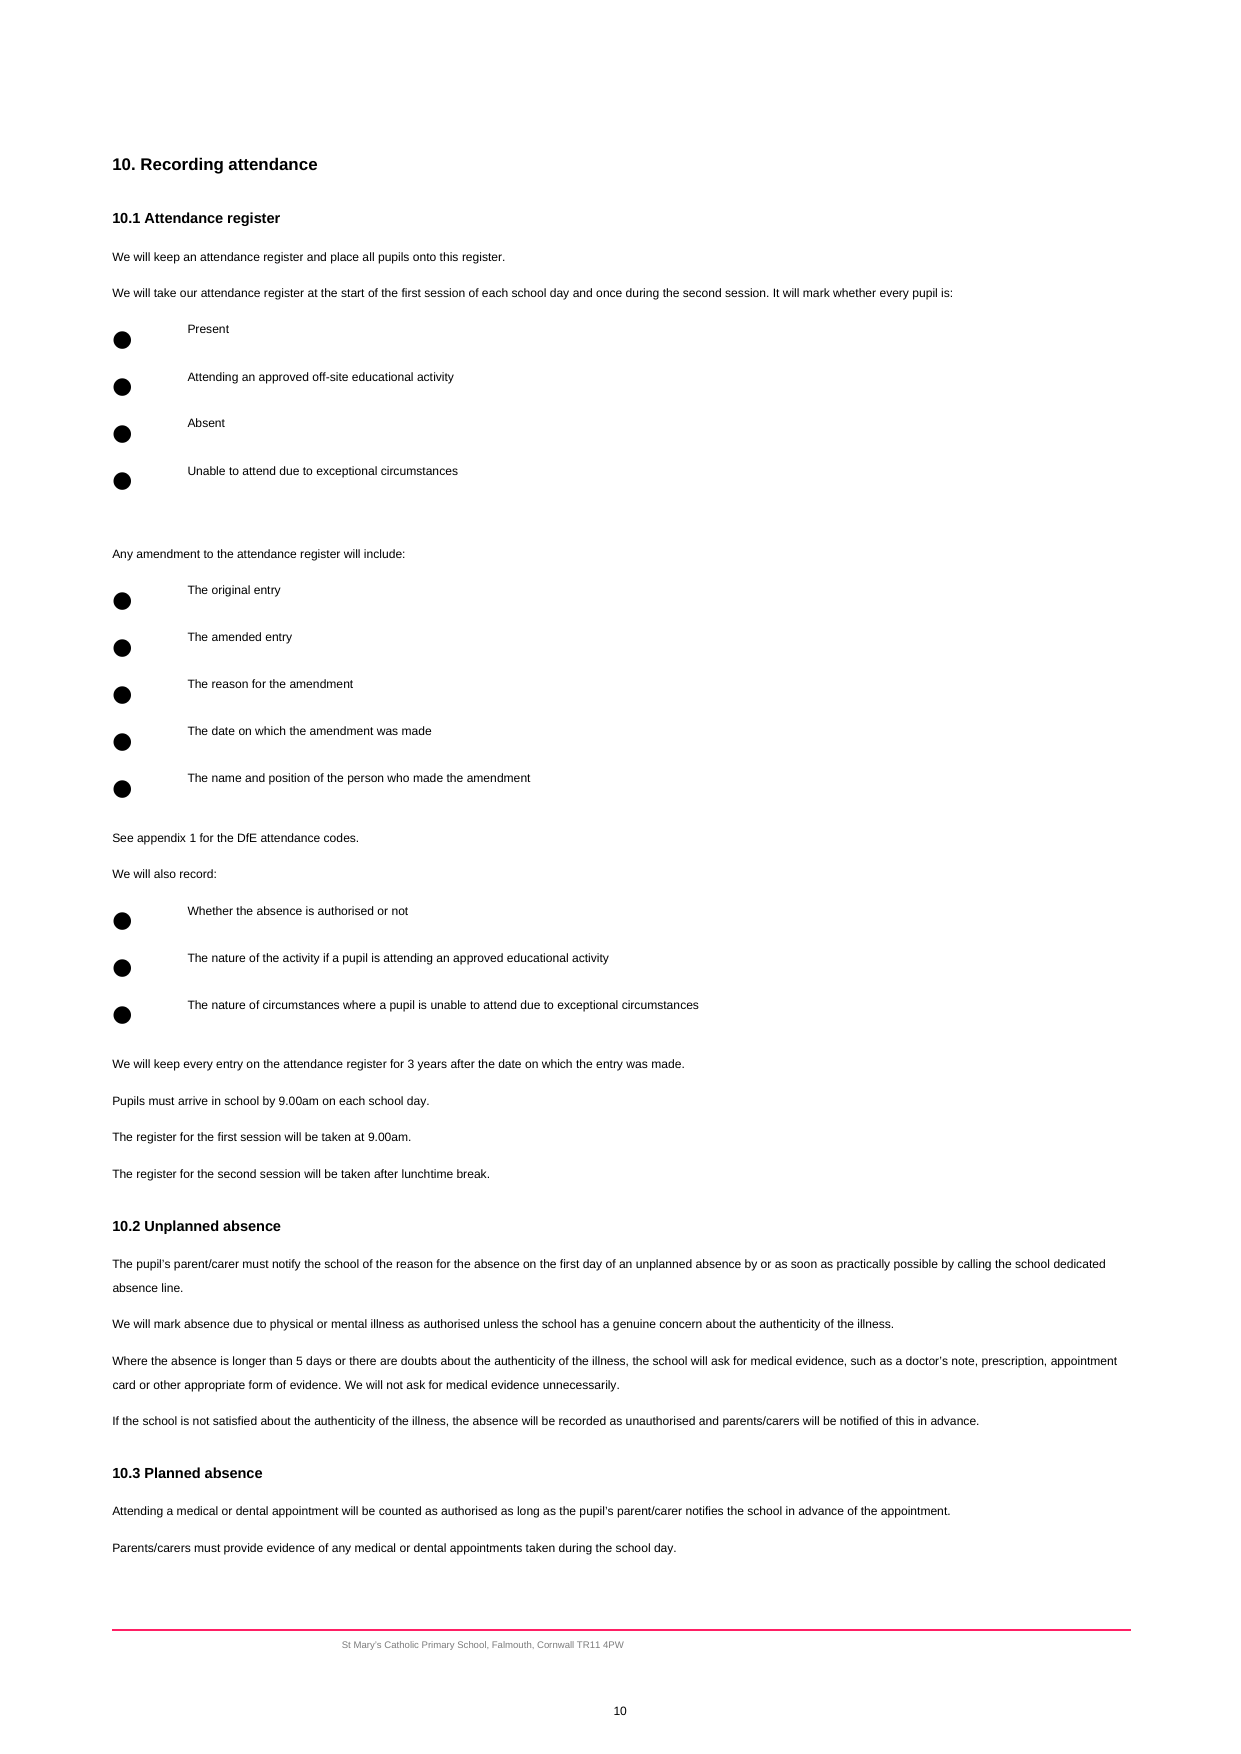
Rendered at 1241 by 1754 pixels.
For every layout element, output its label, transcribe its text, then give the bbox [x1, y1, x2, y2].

text We will take our attendance register at the start of the first session of each school day and once during the second session. It will mark whether every pupil is: [112, 276, 1128, 300]
text We will also record: [112, 857, 1128, 881]
text The pupil’s parent/carer must notify the school of the reason for the absence on the first day of an unplanned absence by or as soon as practically possible by calling the school dedicated absence line. [112, 1247, 1128, 1295]
subtitle 10. Recording attendance [112, 140, 1128, 173]
text The register for the first session will be taken at 9.00am. [112, 1120, 1128, 1144]
list Present [112, 312, 1128, 359]
list Attending an approved off-site educational activity [112, 359, 1128, 406]
list The reason for the amendment [112, 667, 1128, 714]
text Where the absence is longer than 5 days or there are doubts about the authenticity of the illness, the school will ask for medical evidence, such as a doctor’s note, prescription, appointment card or other appropriate form of evidence. We will not ask for medical evidence unnecessarily. [112, 1344, 1128, 1392]
list The date on which the amendment was made [112, 714, 1128, 761]
text 10.1 Attendance register [112, 198, 1128, 227]
text See appendix 1 for the DfE attendance codes. [112, 821, 1128, 845]
text We will keep an attendance register and place all pupils onto this register. [112, 239, 1128, 263]
list The name and position of the person who made the amendment [112, 761, 1128, 808]
text Any amendment to the attendance register will include: [112, 537, 1128, 561]
list Unable to attend due to exceptional circumstances [112, 453, 1128, 500]
list Absent [112, 406, 1128, 453]
list The original entry [112, 573, 1128, 620]
text 10.2 Unplanned absence [112, 1206, 1128, 1234]
text The register for the second session will be taken after lunchtime break. [112, 1157, 1128, 1181]
text Parents/carers must provide evidence of any medical or dental appointments taken during the school day. [112, 1531, 1128, 1555]
text We will mark absence due to physical or mental illness as authorised unless the school has a genuine concern about the authenticity of the illness. [112, 1307, 1128, 1331]
text 10.3 Planned absence [112, 1453, 1128, 1482]
text Attending a medical or dental appointment will be counted as authorised as long as the pupil’s parent/carer notifies the school in advance of the appointment. [112, 1494, 1128, 1518]
list The amended entry [112, 620, 1128, 667]
text We will keep every entry on the attendance register for 3 years after the date on which the entry was made. [112, 1047, 1128, 1071]
list The nature of circumstances where a pupil is unable to attend due to exceptional circumstances [112, 988, 1128, 1035]
list Whether the absence is authorised or not [112, 894, 1128, 941]
text Pupils must arrive in school by 9.00am on each school day. [112, 1084, 1128, 1108]
text If the school is not satisfied about the authenticity of the illness, the absence will be recorded as unauthorised and parents/carers will be notified of this in advance. [112, 1404, 1128, 1428]
list The nature of the activity if a pupil is attending an approved educational activity [112, 941, 1128, 988]
